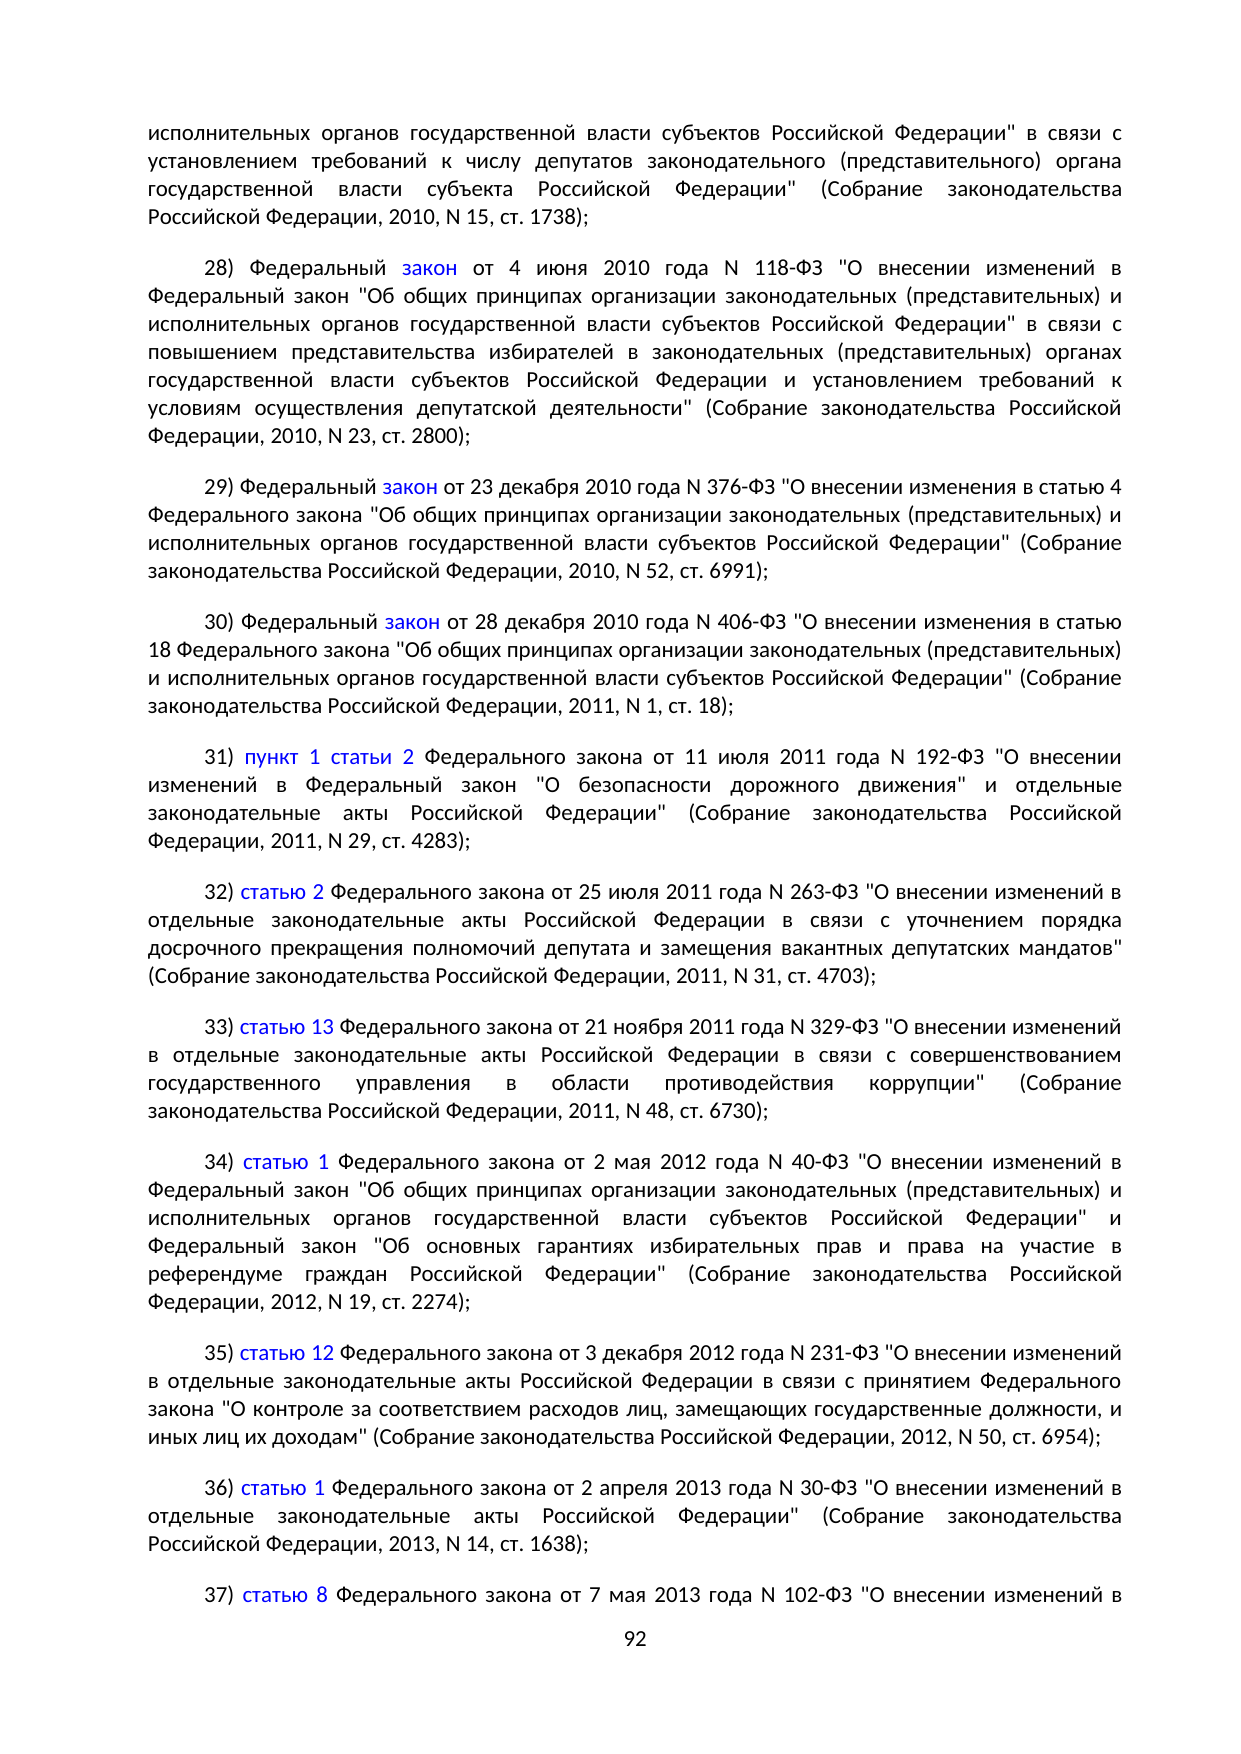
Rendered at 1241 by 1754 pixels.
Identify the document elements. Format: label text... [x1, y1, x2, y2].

text 36) статью 1 Федерального закона от 2 апреля 2013 года N 30-ФЗ "О внесении изменений в отдельные законодательные акты Российской Федерации" (Собрание законодательства Российской Федерации, 2013, N 14, ст. 1638); [148, 1473, 1122, 1557]
text 31) пункт 1 статьи 2 Федерального закона от 11 июля 2011 года N 192-ФЗ "О внесении изменений в Федеральный закон "О безопасности дорожного движения" и отдельные законодательные акты Российской Федерации" (Собрание законодательства Российской Федерации, 2011, N 29, ст. 4283); [148, 742, 1122, 854]
text 34) статью 1 Федерального закона от 2 мая 2012 года N 40-ФЗ "О внесении изменений в Федеральный закон "Об общих принципах организации законодательных (представительных) и исполнительных органов государственной власти субъектов Российской Федерации" и Федеральный закон "Об основных гарантиях избирательных прав и права на участие в референдуме граждан Российской Федерации" (Собрание законодательства Российской Федерации, 2012, N 19, ст. 2274); [148, 1147, 1122, 1315]
text 30) Федеральный закон от 28 декабря 2010 года N 406-ФЗ "О внесении изменения в статью 18 Федерального закона "Об общих принципах организации законодательных (представительных) и исполнительных органов государственной власти субъектов Российской Федерации" (Собрание законодательства Российской Федерации, 2011, N 1, ст. 18); [148, 607, 1122, 719]
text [148, 118, 1122, 230]
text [148, 1580, 1122, 1608]
text 29) Федеральный закон от 23 декабря 2010 года N 376-ФЗ "О внесении изменения в статью 4 Федерального закона "Об общих принципах организации законодательных (представительных) и исполнительных органов государственной власти субъектов Российской Федерации" (Собрание законодательства Российской Федерации, 2010, N 52, ст. 6991); [148, 472, 1122, 584]
text 35) статью 12 Федерального закона от 3 декабря 2012 года N 231-ФЗ "О внесении изменений в отдельные законодательные акты Российской Федерации в связи с принятием Федерального закона "О контроле за соответствием расходов лиц, замещающих государственные должности, и иных лиц их доходам" (Собрание законодательства Российской Федерации, 2012, N 50, ст. 6954); [148, 1338, 1122, 1450]
text 32) статью 2 Федерального закона от 25 июля 2011 года N 263-ФЗ "О внесении изменений в отдельные законодательные акты Российской Федерации в связи с уточнением порядка досрочного прекращения полномочий депутата и замещения вакантных депутатских мандатов" (Собрание законодательства Российской Федерации, 2011, N 31, ст. 4703); [148, 877, 1122, 989]
text 28) Федеральный закон от 4 июня 2010 года N 118-ФЗ "О внесении изменений в Федеральный закон "Об общих принципах организации законодательных (представительных) и исполнительных органов государственной власти субъектов Российской Федерации" в связи с повышением представительства избирателей в законодательных (представительных) органах государственной власти субъектов Российской Федерации и установлением требований к условиям осуществления депутатской деятельности" (Собрание законодательства Российской Федерации, 2010, N 23, ст. 2800); [148, 253, 1122, 449]
text 33) статью 13 Федерального закона от 21 ноября 2011 года N 329-ФЗ "О внесении изменений в отдельные законодательные акты Российской Федерации в связи с совершенствованием государственного управления в области противодействия коррупции" (Собрание законодательства Российской Федерации, 2011, N 48, ст. 6730); [148, 1012, 1122, 1124]
